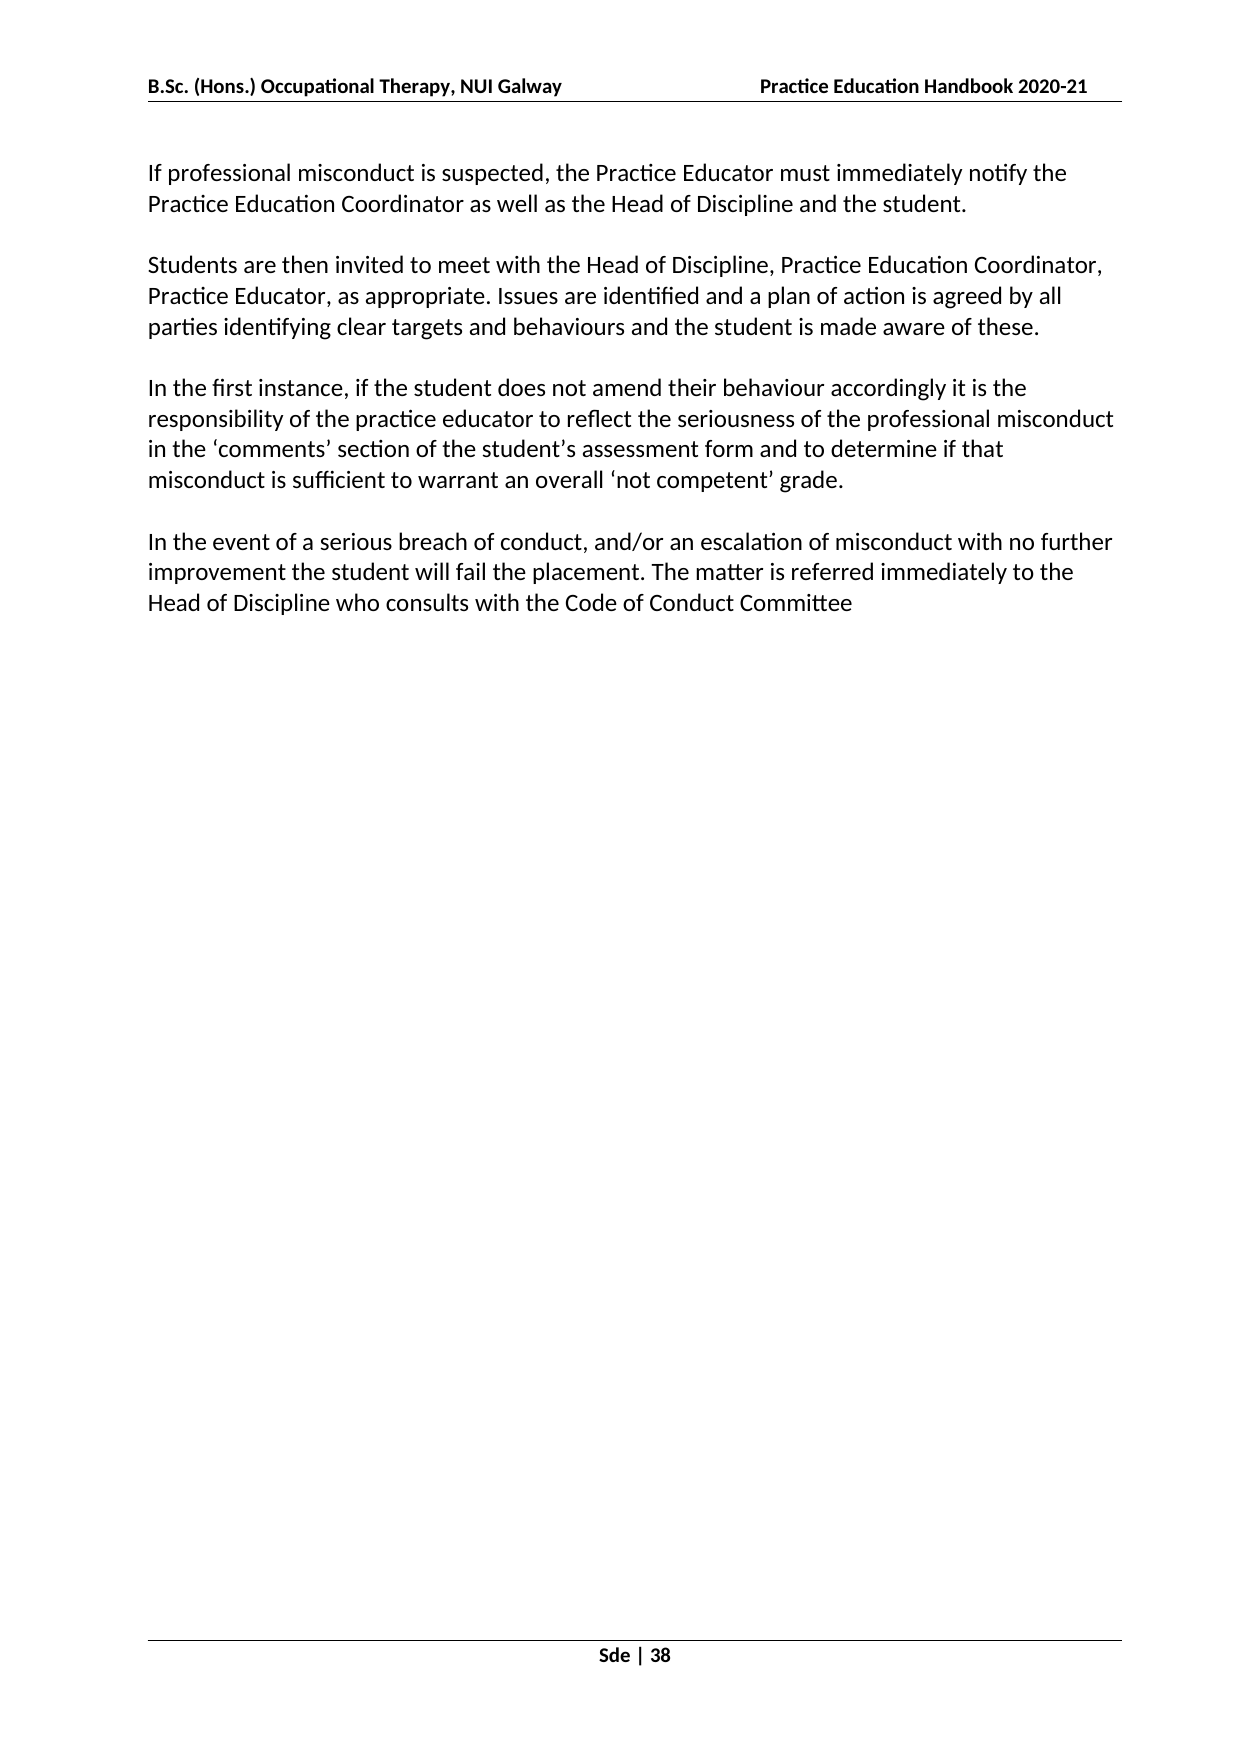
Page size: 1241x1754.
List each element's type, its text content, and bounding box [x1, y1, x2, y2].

text In the first instance, if the student does not amend their behaviour accordingly it is the responsibility of the practice educator to reflect the seriousness of the professional misconduct in the ‘comments’ section of the student’s assessment form and to determine if that misconduct is sufficient to warrant an overall ‘not competent’ grade. [148, 372, 1122, 494]
text In the event of a serious breach of conduct, and/or an escalation of misconduct with no further improvement the student will fail the placement. The matter is referred immediately to the Head of Discipline who consults with the Code of Conduct Committee [148, 526, 1122, 617]
text Students are then invited to meet with the Head of Discipline, Practice Education Coordinator, Practice Educator, as appropriate. Issues are identified and a plan of action is agreed by all parties identifying clear targets and behaviours and the student is made aware of these. [148, 249, 1122, 341]
text If professional misconduct is suspected, the Practice Educator must immediately notify the Practice Education Coordinator as well as the Head of Discipline and the student. [148, 157, 1122, 218]
